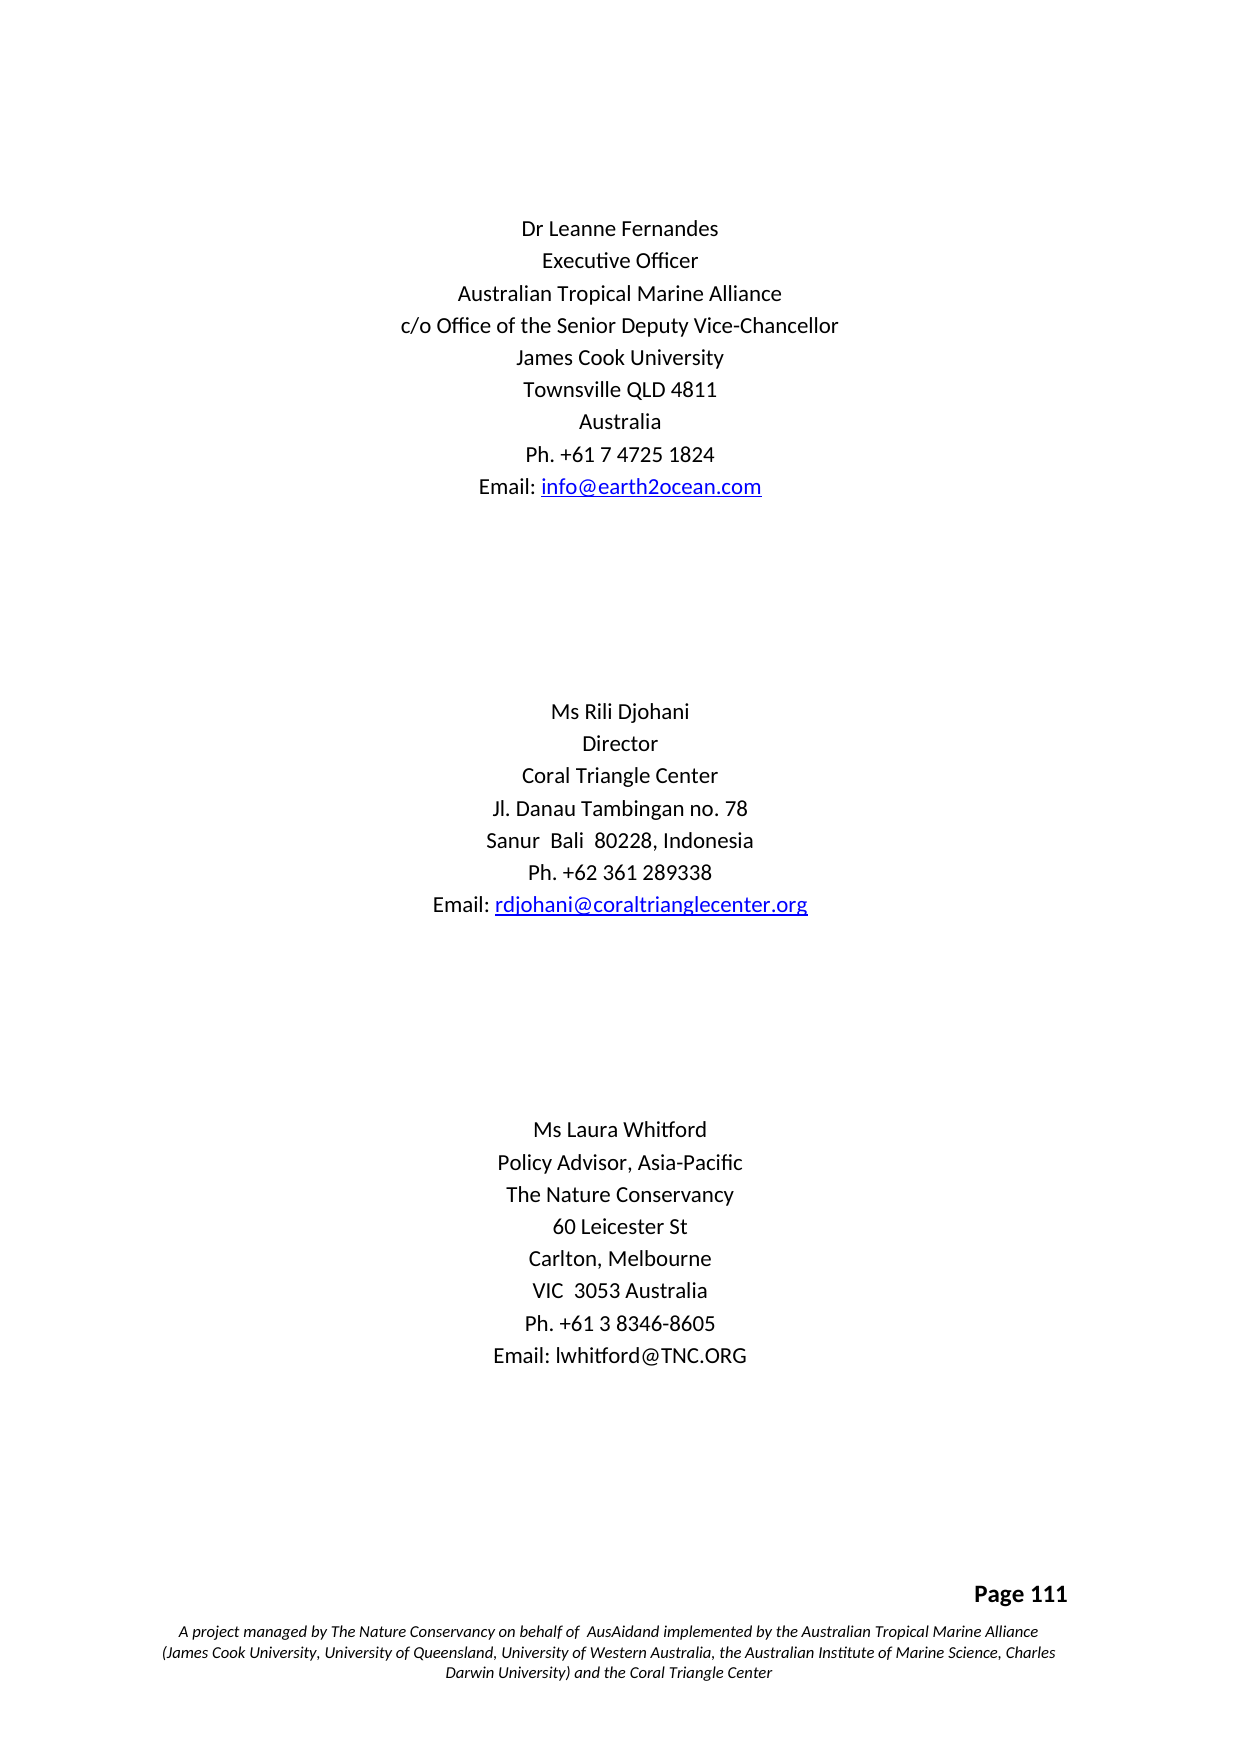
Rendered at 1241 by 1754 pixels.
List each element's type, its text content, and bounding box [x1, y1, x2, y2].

list c/o Office of the Senior Deputy Vice-Chancellor [150, 311, 1090, 339]
list Director [150, 729, 1090, 757]
list Jl. Danau Tambingan no. 78 [150, 794, 1090, 822]
list Townsville QLD 4811 [150, 375, 1090, 403]
list Ph. +61 7 4725 1824 [150, 440, 1090, 468]
list Australian Tropical Marine Alliance [150, 279, 1090, 307]
list Ph. +61 3 8346-8605 [150, 1309, 1090, 1337]
list VIC 3053 Australia [150, 1277, 1090, 1304]
list Sanur Bali 80228, Indonesia [150, 826, 1090, 854]
list 60 Leicester St [150, 1212, 1090, 1240]
list Email: info@earth2ocean.com [150, 472, 1090, 500]
list Executive Officer [150, 247, 1090, 274]
list James Cook University [150, 343, 1090, 371]
list Ms Laura Whitford [150, 1116, 1090, 1144]
list The Nature Conservancy [150, 1180, 1090, 1208]
list Ph. +62 361 289338 [150, 858, 1090, 886]
list Australia [150, 407, 1090, 436]
list Carlton, Melbourne [150, 1244, 1090, 1272]
list Policy Advisor, Asia-Pacific [150, 1148, 1090, 1176]
list Email: rdjohani@coraltrianglecenter.org [150, 890, 1090, 918]
list Coral Triangle Center [150, 762, 1090, 789]
list Dr Leanne Fernandes [150, 214, 1090, 242]
list Ms Rili Djohani [150, 697, 1090, 725]
list Email: lwhitford@TNC.ORG [150, 1341, 1090, 1369]
